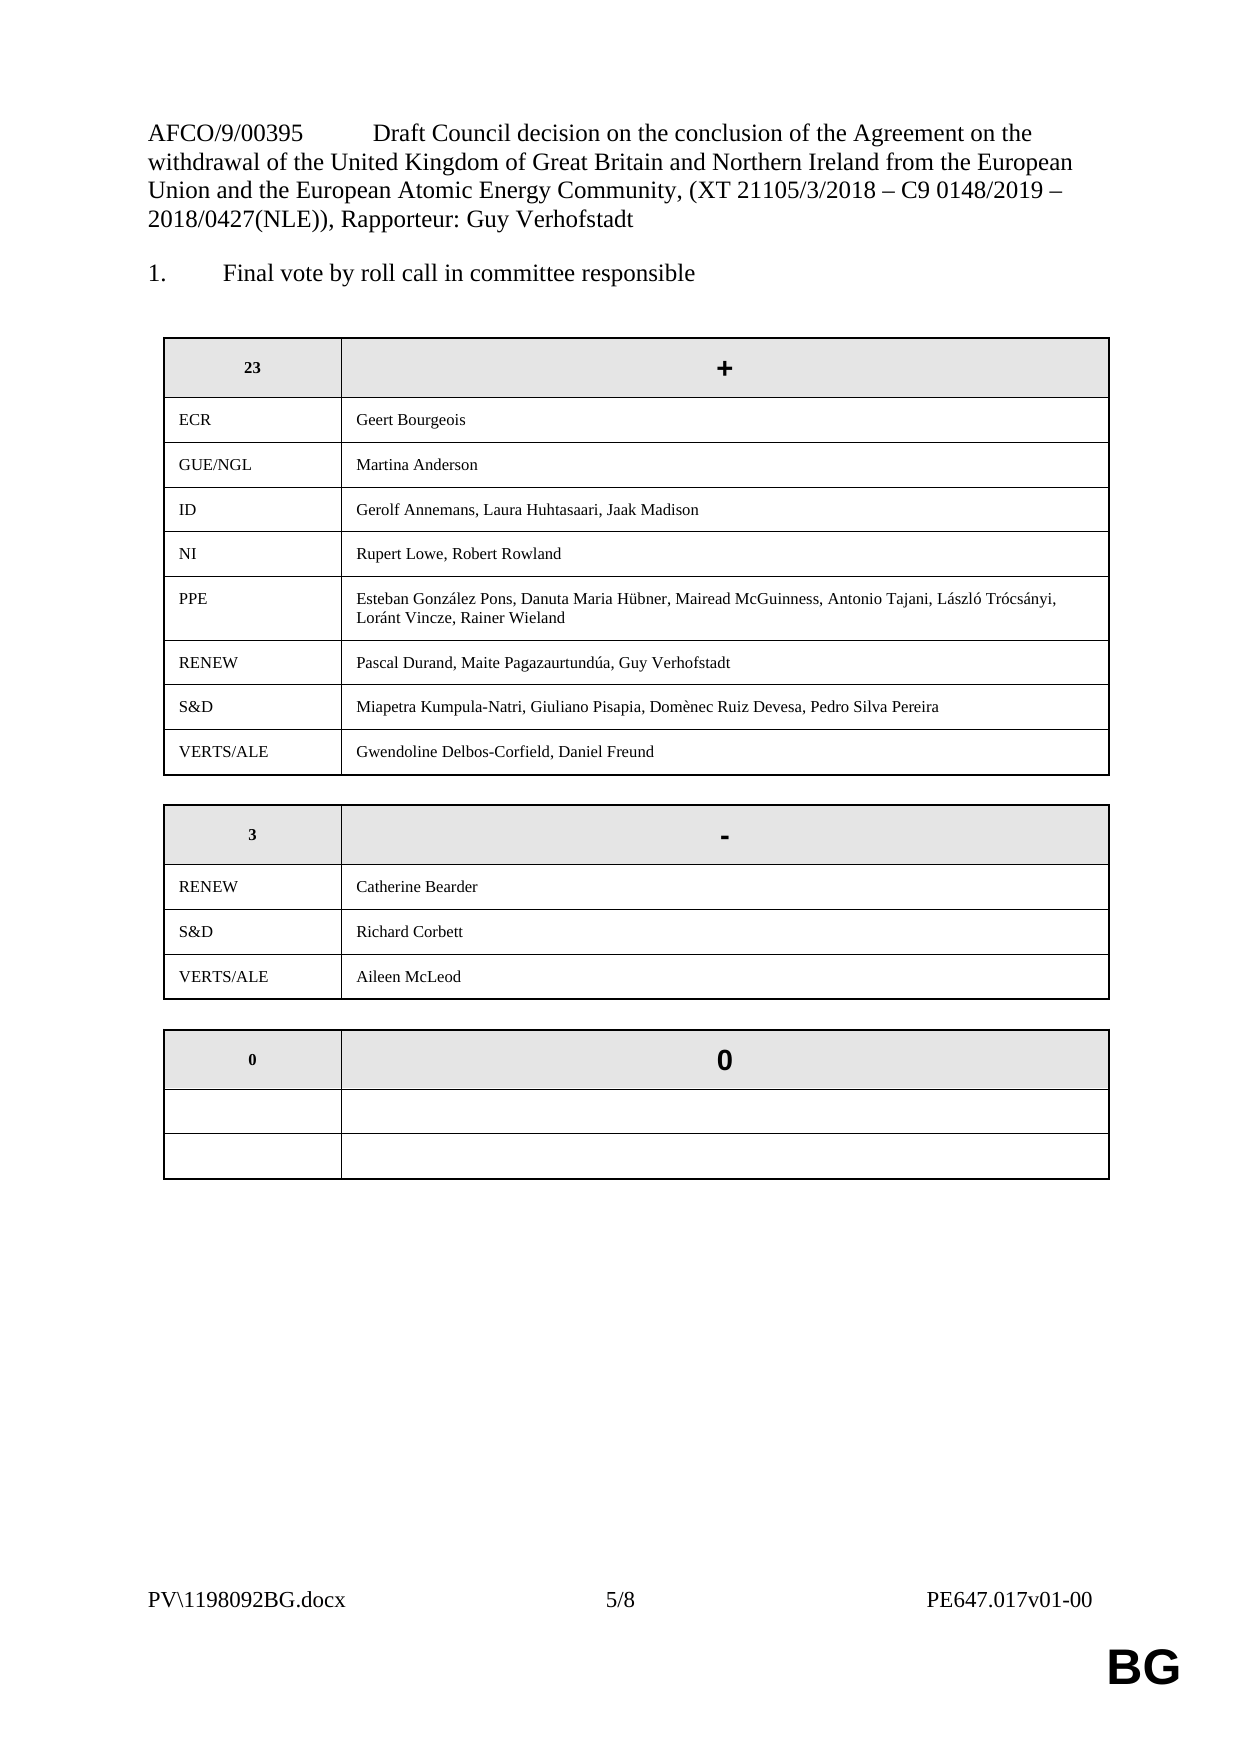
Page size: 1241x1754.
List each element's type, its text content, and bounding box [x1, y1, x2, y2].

table_header 3 [165, 806, 341, 864]
table_cell [165, 1134, 341, 1178]
table_header - [342, 806, 1108, 864]
table_cell Pascal Durand, Maite Pagazaurtundúa, Guy Verhofstadt [342, 641, 1108, 684]
table_cell ECR [165, 398, 341, 442]
table_cell NI [165, 532, 341, 576]
table_cell [165, 1090, 341, 1133]
table_cell VERTS/ALE [165, 955, 341, 998]
table_cell GUE/NGL [165, 443, 341, 486]
table_cell Gwendoline Delbos-Corfield, Daniel Freund [342, 730, 1108, 774]
table_cell PPE [165, 577, 341, 639]
table_cell Catherine Bearder [342, 865, 1108, 909]
title AFCO/9/00395 Draft Council decision on the conclusion of the Agreement on the withdrawal of the United Kingdom of Great Britain and Northern Ireland from the European Union and the European Atomic Energy Community, (XT 21105/3/2018 – C9 0148/2019 – 2018/0427(NLE)), Rapporteur: Guy Verhofstadt [148, 118, 1092, 233]
subtitle 1. Final vote by roll call in committee responsible [148, 258, 1092, 287]
table_header 0 [342, 1031, 1108, 1088]
table_cell Gerolf Annemans, Laura Huhtasaari, Jaak Madison [342, 488, 1108, 531]
table_cell Aileen McLeod [342, 955, 1108, 998]
table_cell S&D [165, 910, 341, 953]
table_header + [342, 339, 1108, 397]
table_cell RENEW [165, 641, 341, 684]
table_cell RENEW [165, 865, 341, 909]
table_cell Geert Bourgeois [342, 398, 1108, 442]
table_cell [342, 1090, 1108, 1133]
table_header 0 [165, 1031, 341, 1088]
table_cell VERTS/ALE [165, 730, 341, 774]
table_cell Richard Corbett [342, 910, 1108, 953]
table_cell Miapetra Kumpula-Natri, Giuliano Pisapia, Domènec Ruiz Devesa, Pedro Silva Pereira [342, 685, 1108, 729]
table_cell Martina Anderson [342, 443, 1108, 486]
table_cell S&D [165, 685, 341, 729]
table_cell Esteban González Pons, Danuta Maria Hübner, Mairead McGuinness, Antonio Tajani, László Trócsányi, Loránt Vincze, Rainer Wieland [342, 577, 1108, 639]
table_header 23 [165, 339, 341, 397]
table_cell ID [165, 488, 341, 531]
table_cell Rupert Lowe, Robert Rowland [342, 532, 1108, 576]
table_cell [342, 1134, 1108, 1178]
